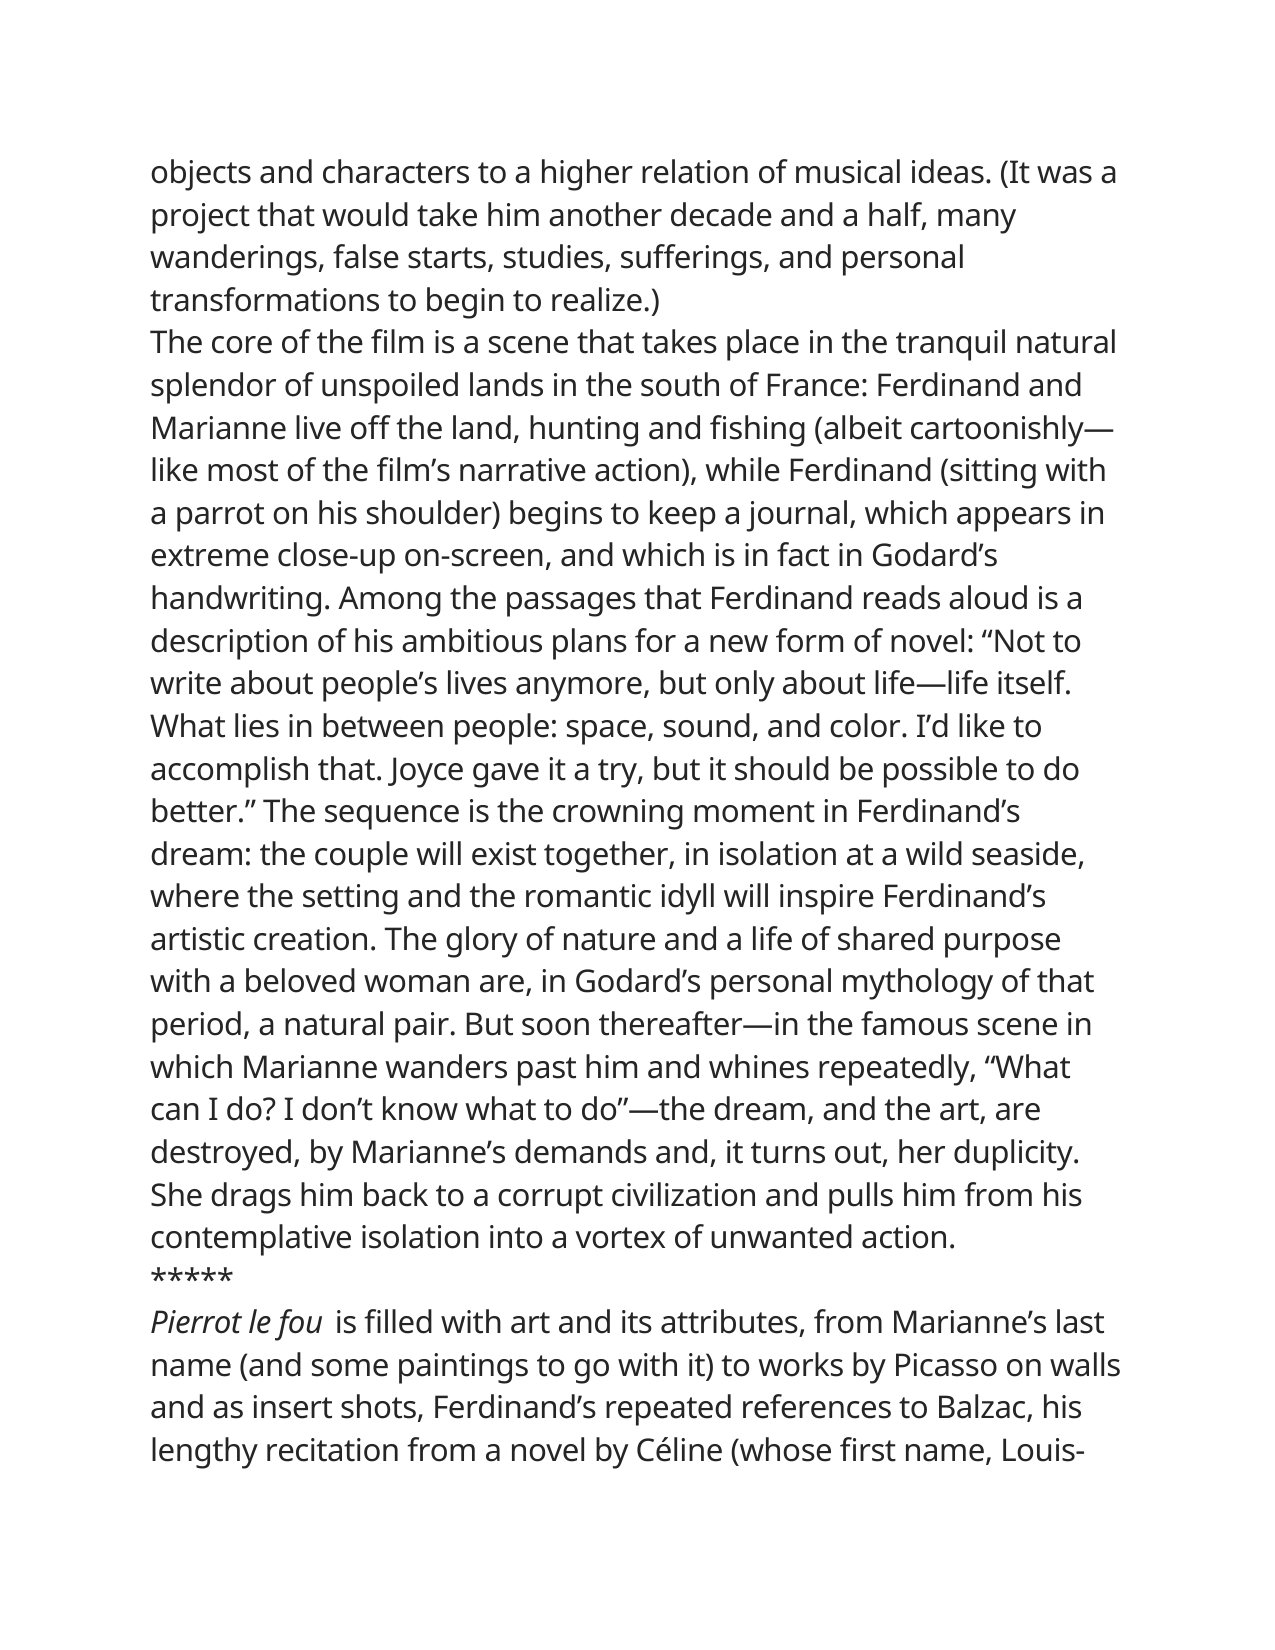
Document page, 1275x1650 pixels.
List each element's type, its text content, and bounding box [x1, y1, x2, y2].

text ***** [150, 1258, 1125, 1300]
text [150, 150, 1125, 320]
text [150, 1300, 1125, 1471]
text The core of the film is a scene that takes place in the tranquil natural splendor of unspoiled lands in the south of France: Ferdinand and Marianne live off the land, hunting and fishing (albeit cartoonishly—like most of the film’s narrative action), while Ferdinand (sitting with a parrot on his shoulder) begins to keep a journal, which appears in extreme close-up on-screen, and which is in fact in Godard’s handwriting. Among the passages that Ferdinand reads aloud is a description of his ambitious plans for a new form of novel: “Not to write about people’s lives anymore, but only about life—life itself. What lies in between people: space, sound, and color. I’d like to accomplish that. Joyce gave it a try, but it should be possible to do better.” The sequence is the crowning moment in Ferdinand’s dream: the couple will exist together, in isolation at a wild seaside, where the setting and the romantic idyll will inspire Ferdinand’s artistic creation. The glory of nature and a life of shared purpose with a beloved woman are, in Godard’s personal mythology of that period, a natural pair. But soon thereafter—in the famous scene in which Marianne wanders past him and whines repeatedly, “What can I do? I don’t know what to do”—the dream, and the art, are destroyed, by Marianne’s demands and, it turns out, her duplicity. She drags him back to a corrupt civilization and pulls him from his contemplative isolation into a vortex of unwanted action. [150, 320, 1125, 1258]
